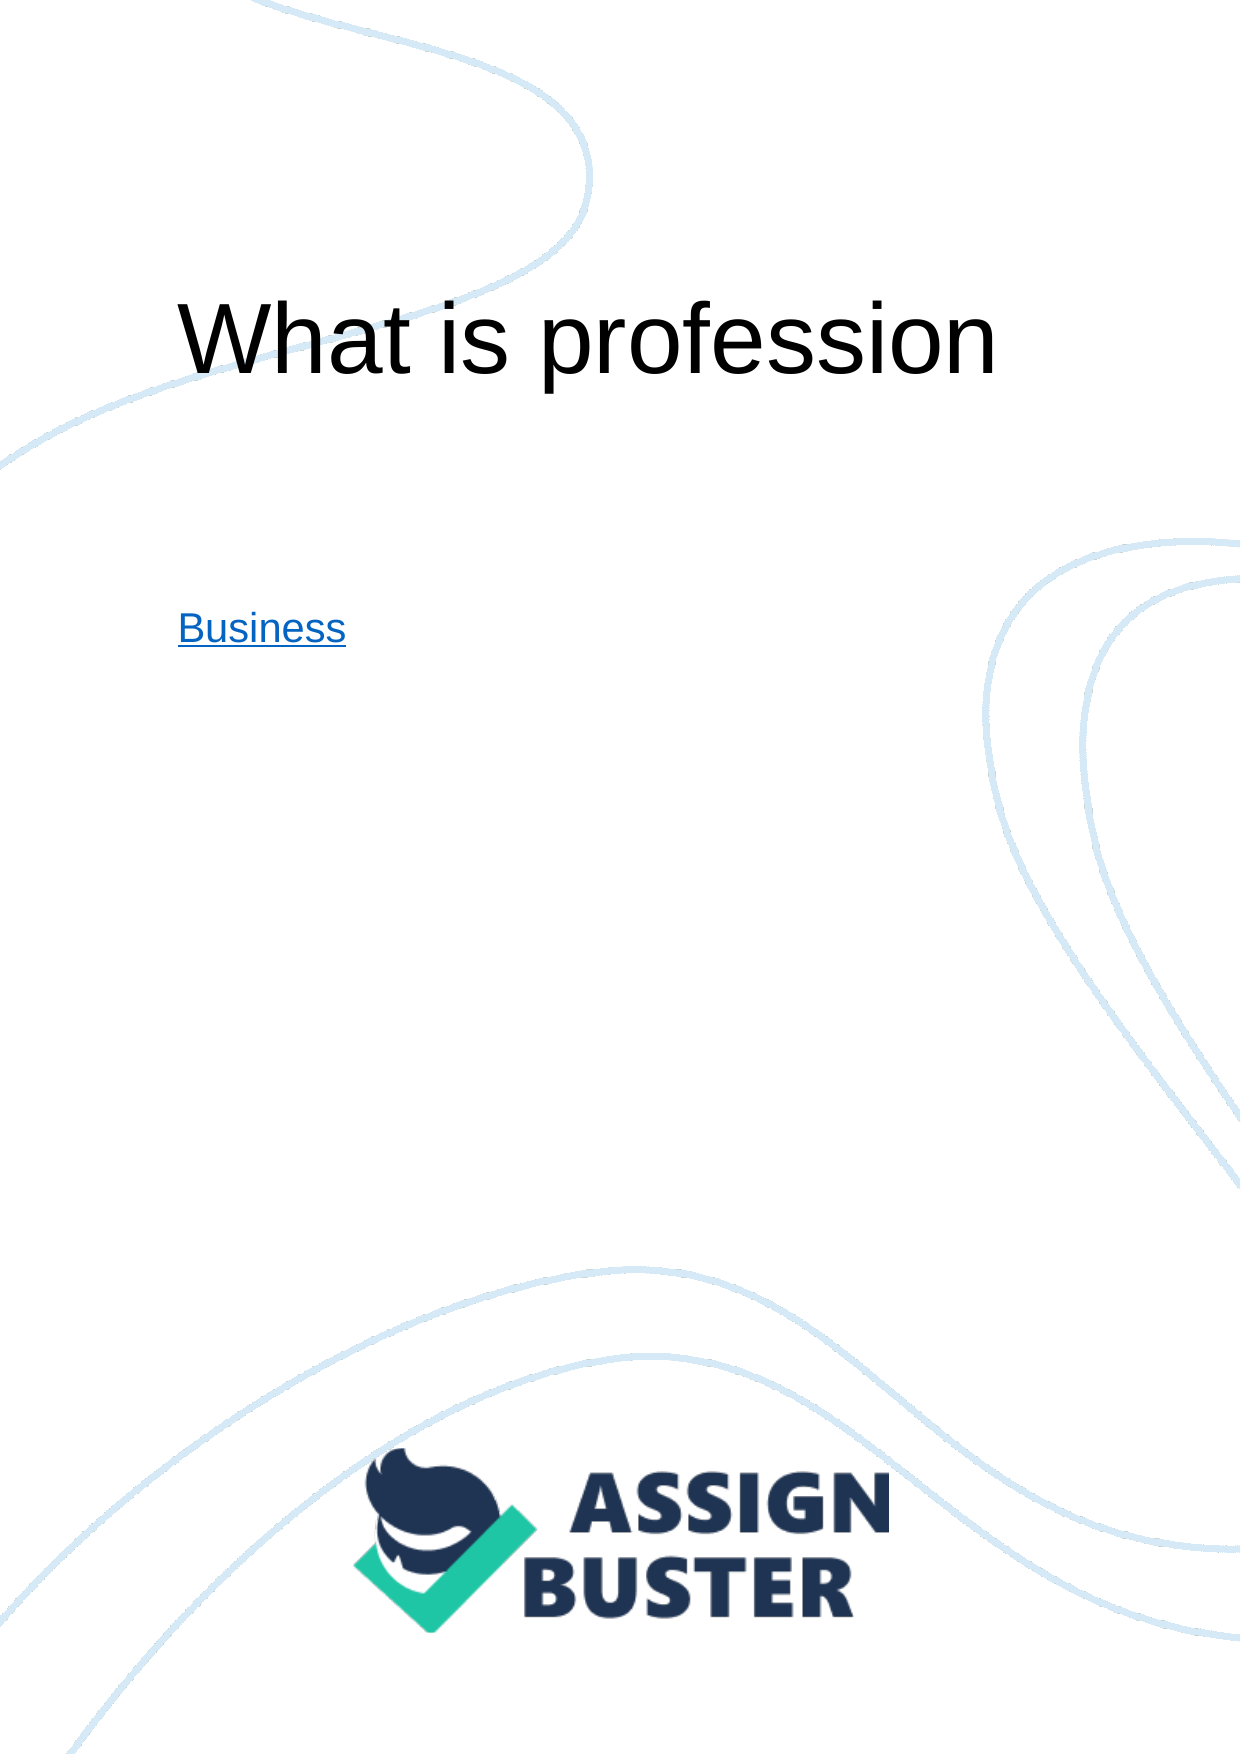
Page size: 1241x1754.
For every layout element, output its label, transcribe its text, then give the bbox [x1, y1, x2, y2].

picture [0, 0, 1241, 1754]
subtitle What is profession [177, 279, 1152, 394]
text Business [177, 604, 1152, 652]
